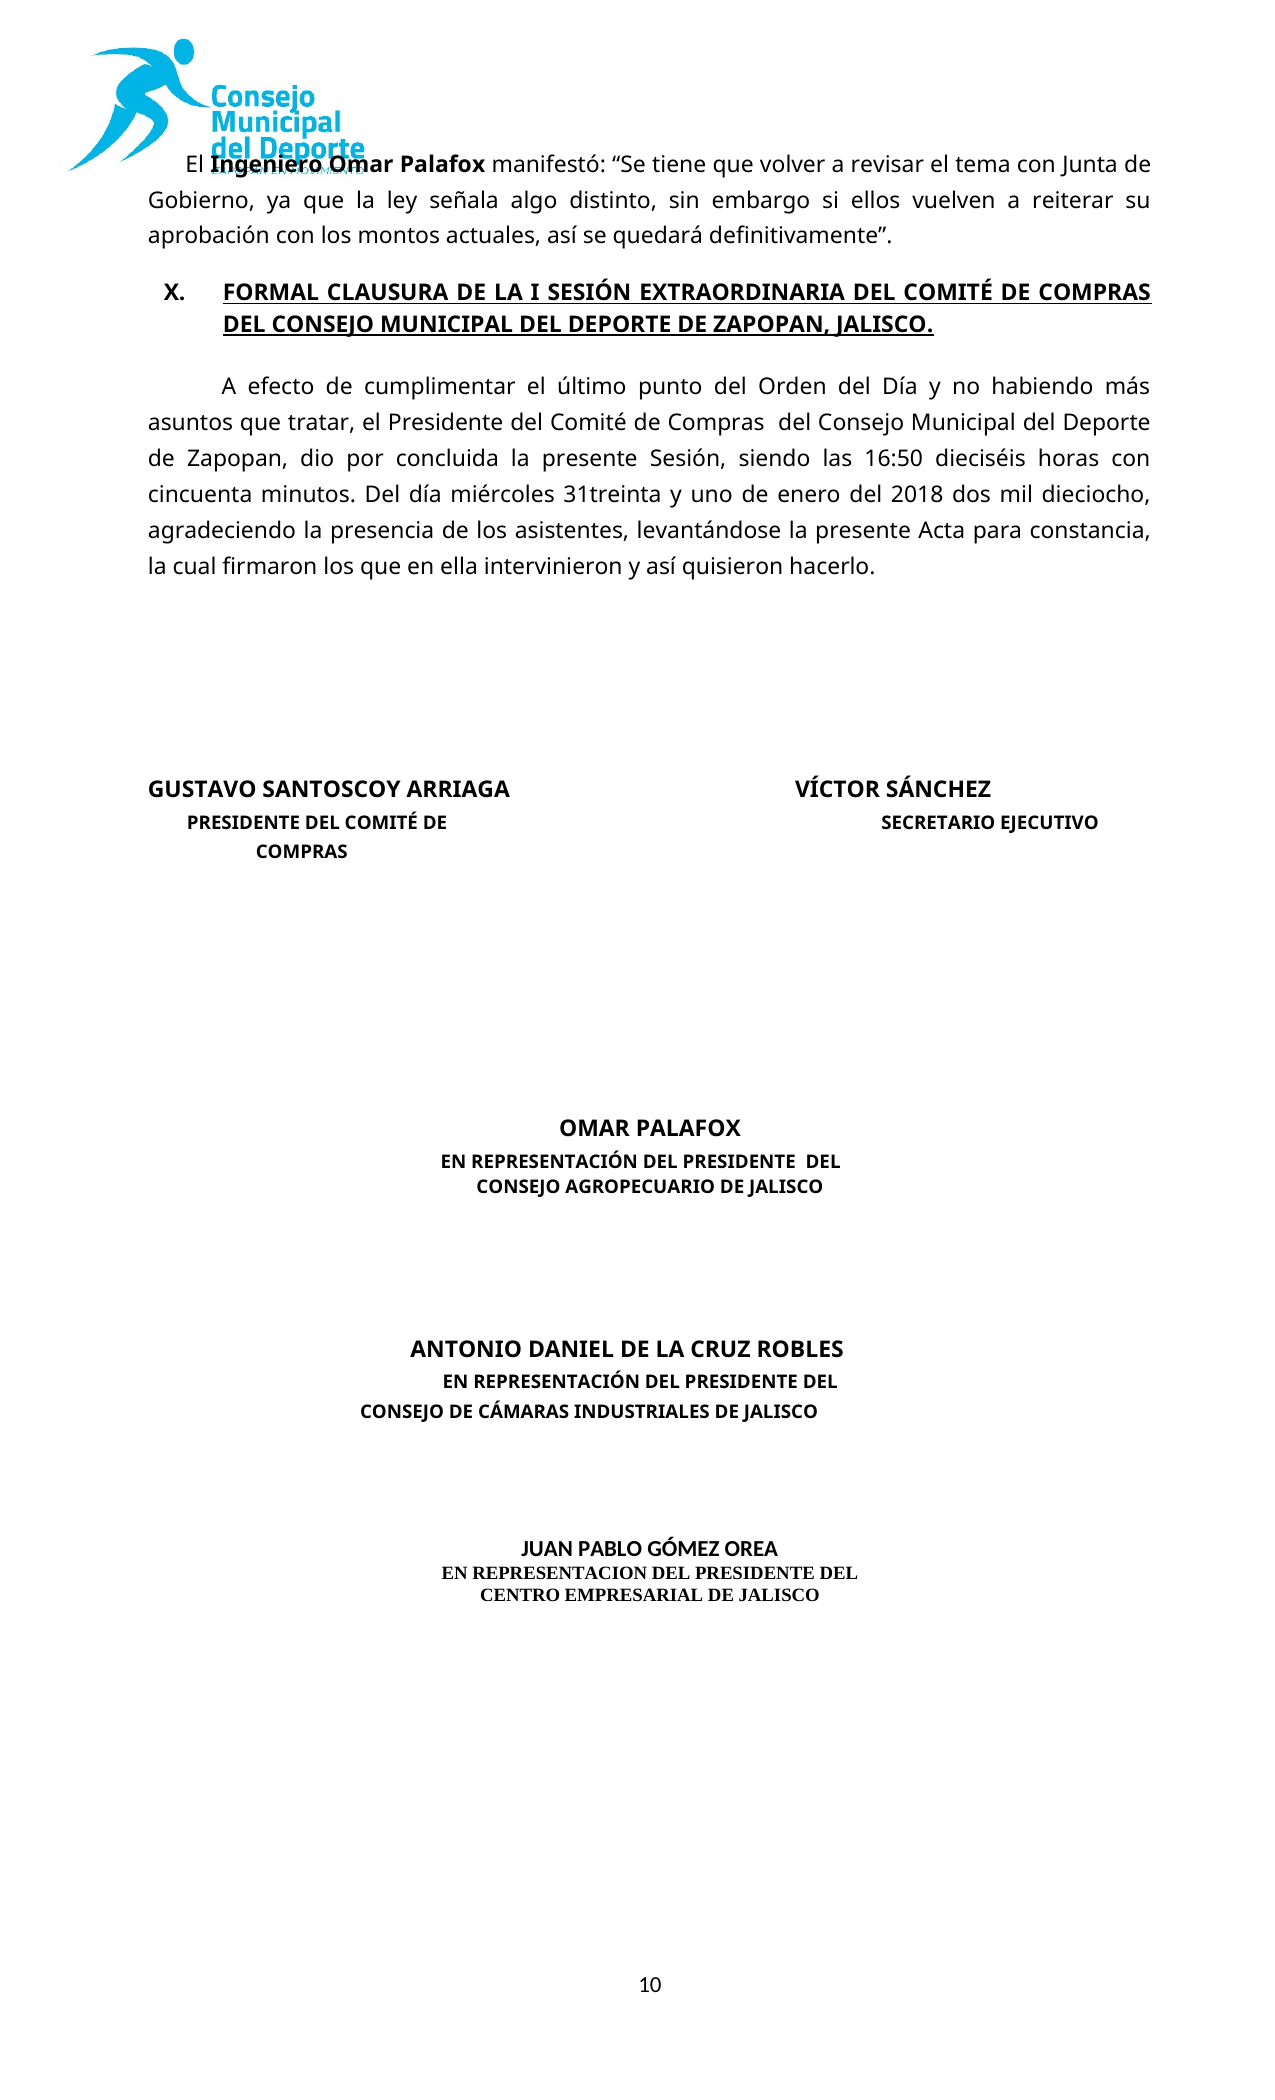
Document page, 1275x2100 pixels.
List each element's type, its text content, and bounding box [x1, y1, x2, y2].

text EN REPRESENTACIÓN DEL PRESIDENTE DEL [148, 1369, 1152, 1394]
text A efecto de cumplimentar el último punto del Orden del Día y no habiendo más asuntos que tratar, el Presidente del Comité de Compras del Consejo Municipal del Deporte de Zapopan, dio por concluida la presente Sesión, siendo las 16:50 dieciséis horas con cincuenta minutos. Del día miércoles 31treinta y uno de enero del 2018 dos mil dieciocho, agradeciendo la presencia de los asistentes, levantándose la presente Acta para constancia, la cual firmaron los que en ella intervinieron y así quisieron hacerlo. [148, 370, 1152, 581]
text EN REPRESENTACION DEL PRESIDENTE DEL [148, 1562, 1152, 1584]
text EN REPRESENTACIÓN DEL PRESIDENTE DEL [148, 1148, 1152, 1174]
text COMPRAS [148, 838, 1152, 864]
text CONSEJO DE CÁMARAS INDUSTRIALES DE JALISCO [148, 1399, 1152, 1424]
text CONSEJO AGROPECUARIO DE JALISCO [148, 1174, 1152, 1199]
picture [265, 141, 272, 148]
text OMAR PALAFOX [148, 1112, 1152, 1144]
text ANTONIO DANIEL DE LA CRUZ ROBLES [148, 1333, 1152, 1364]
text JUAN PABLO GÓMEZ OREA [148, 1534, 1152, 1562]
list FORMAL CLAUSURA DE LA I SESIÓN EXTRAORDINARIA DEL COMITÉ DE COMPRAS DEL CONSEJO MUNICIPAL DEL DEPORTE DE ZAPOPAN, JALISCO. [185, 276, 1152, 339]
picture [25, 1, 926, 349]
text PRESIDENTE DEL COMITÉ DE SECRETARIO EJECUTIVO [148, 809, 1152, 834]
text El Ingeniero Omar Palafox manifestó: “Se tiene que volver a revisar el tema con Junta de Gobierno, ya que la ley señala algo distinto, sin embargo si ellos vuelven a reiterar su aprobación con los montos actuales, así se quedará definitivamente”. [148, 148, 1152, 251]
text CENTRO EMPRESARIAL DE JALISCO [148, 1584, 1152, 1605]
text GUSTAVO SANTOSCOY ARRIAGA VÍCTOR SÁNCHEZ [148, 773, 1152, 804]
